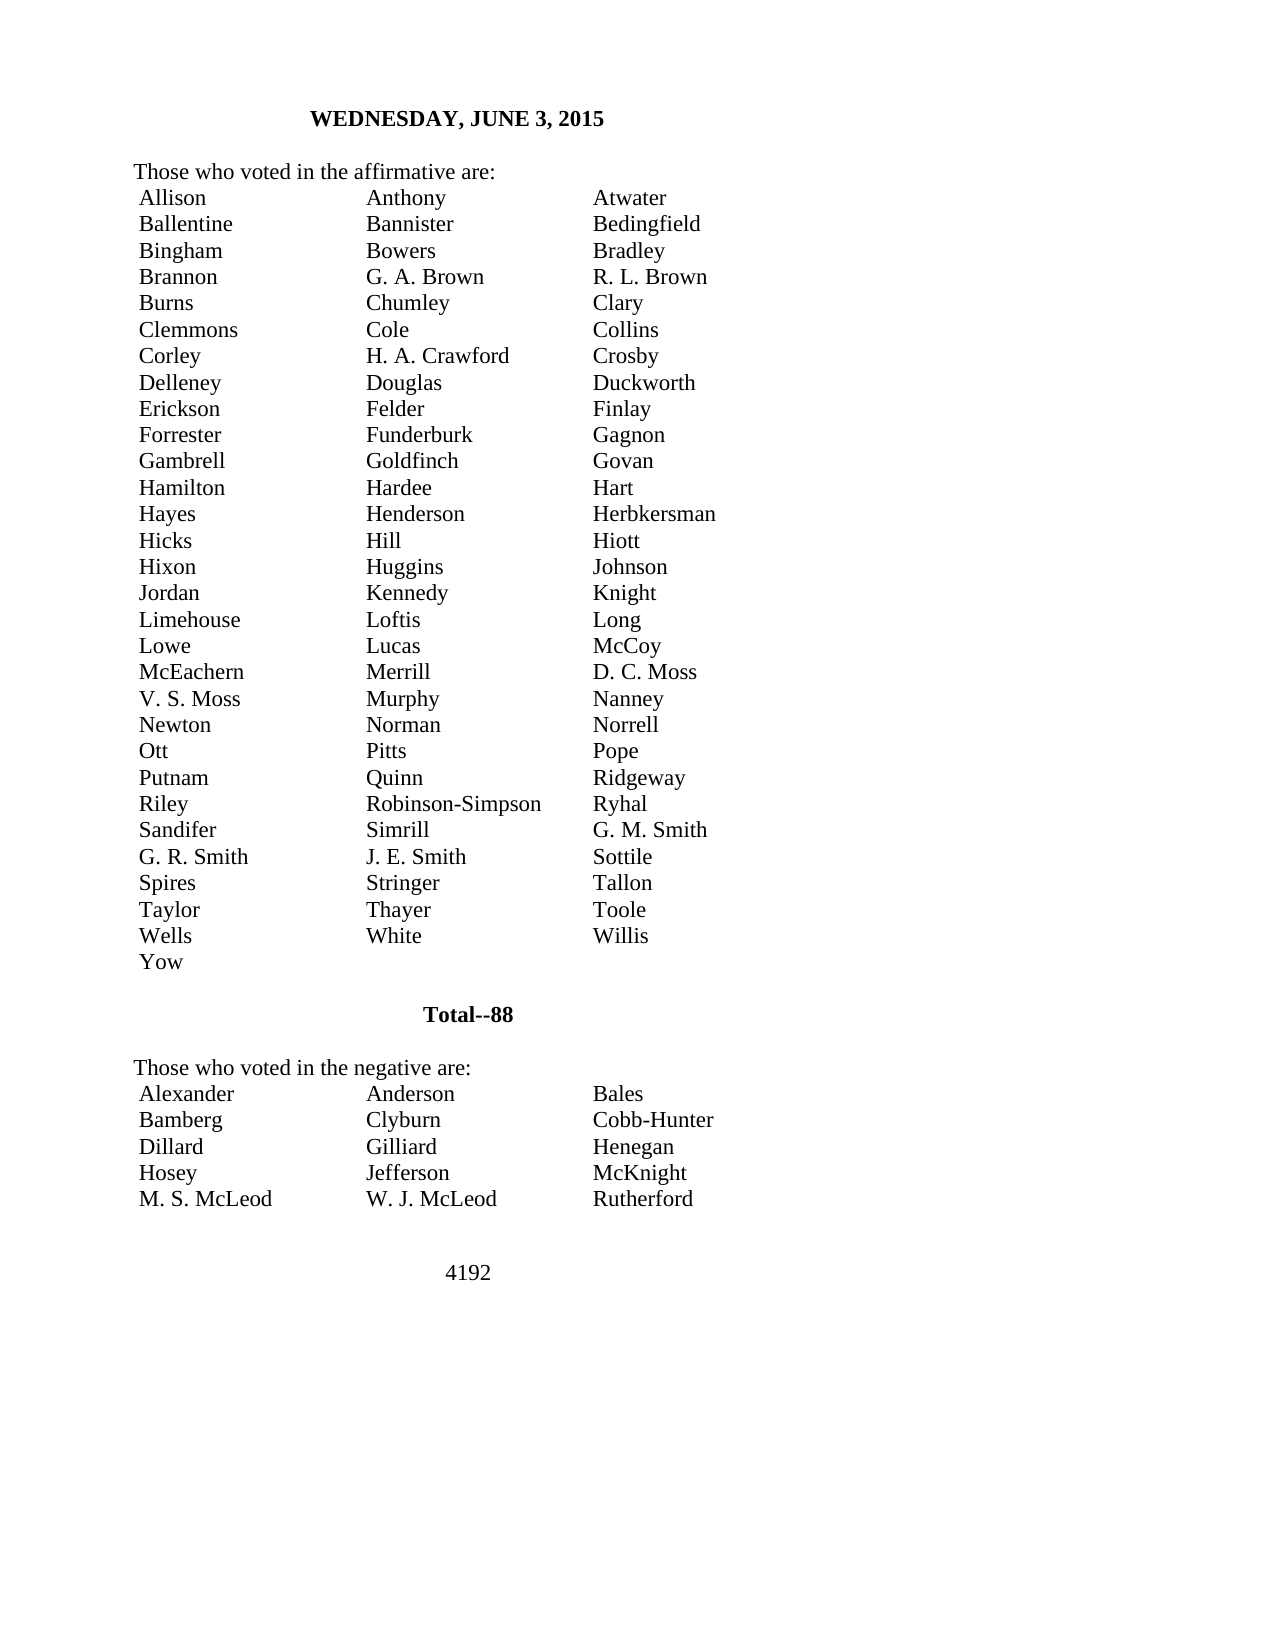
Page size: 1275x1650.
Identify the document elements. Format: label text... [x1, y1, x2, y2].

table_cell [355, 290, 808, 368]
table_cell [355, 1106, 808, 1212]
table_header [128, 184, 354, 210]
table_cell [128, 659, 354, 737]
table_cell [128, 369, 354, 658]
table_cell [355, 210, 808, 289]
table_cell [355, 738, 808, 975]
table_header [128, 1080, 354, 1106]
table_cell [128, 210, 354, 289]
text Those who voted in the affirmative are: [127, 158, 786, 184]
text Total--88 [127, 1001, 786, 1027]
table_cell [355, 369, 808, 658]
text Those who voted in the negative are: [127, 1054, 786, 1080]
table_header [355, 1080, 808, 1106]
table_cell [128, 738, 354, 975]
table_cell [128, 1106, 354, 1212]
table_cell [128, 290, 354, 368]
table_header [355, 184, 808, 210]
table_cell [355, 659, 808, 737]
